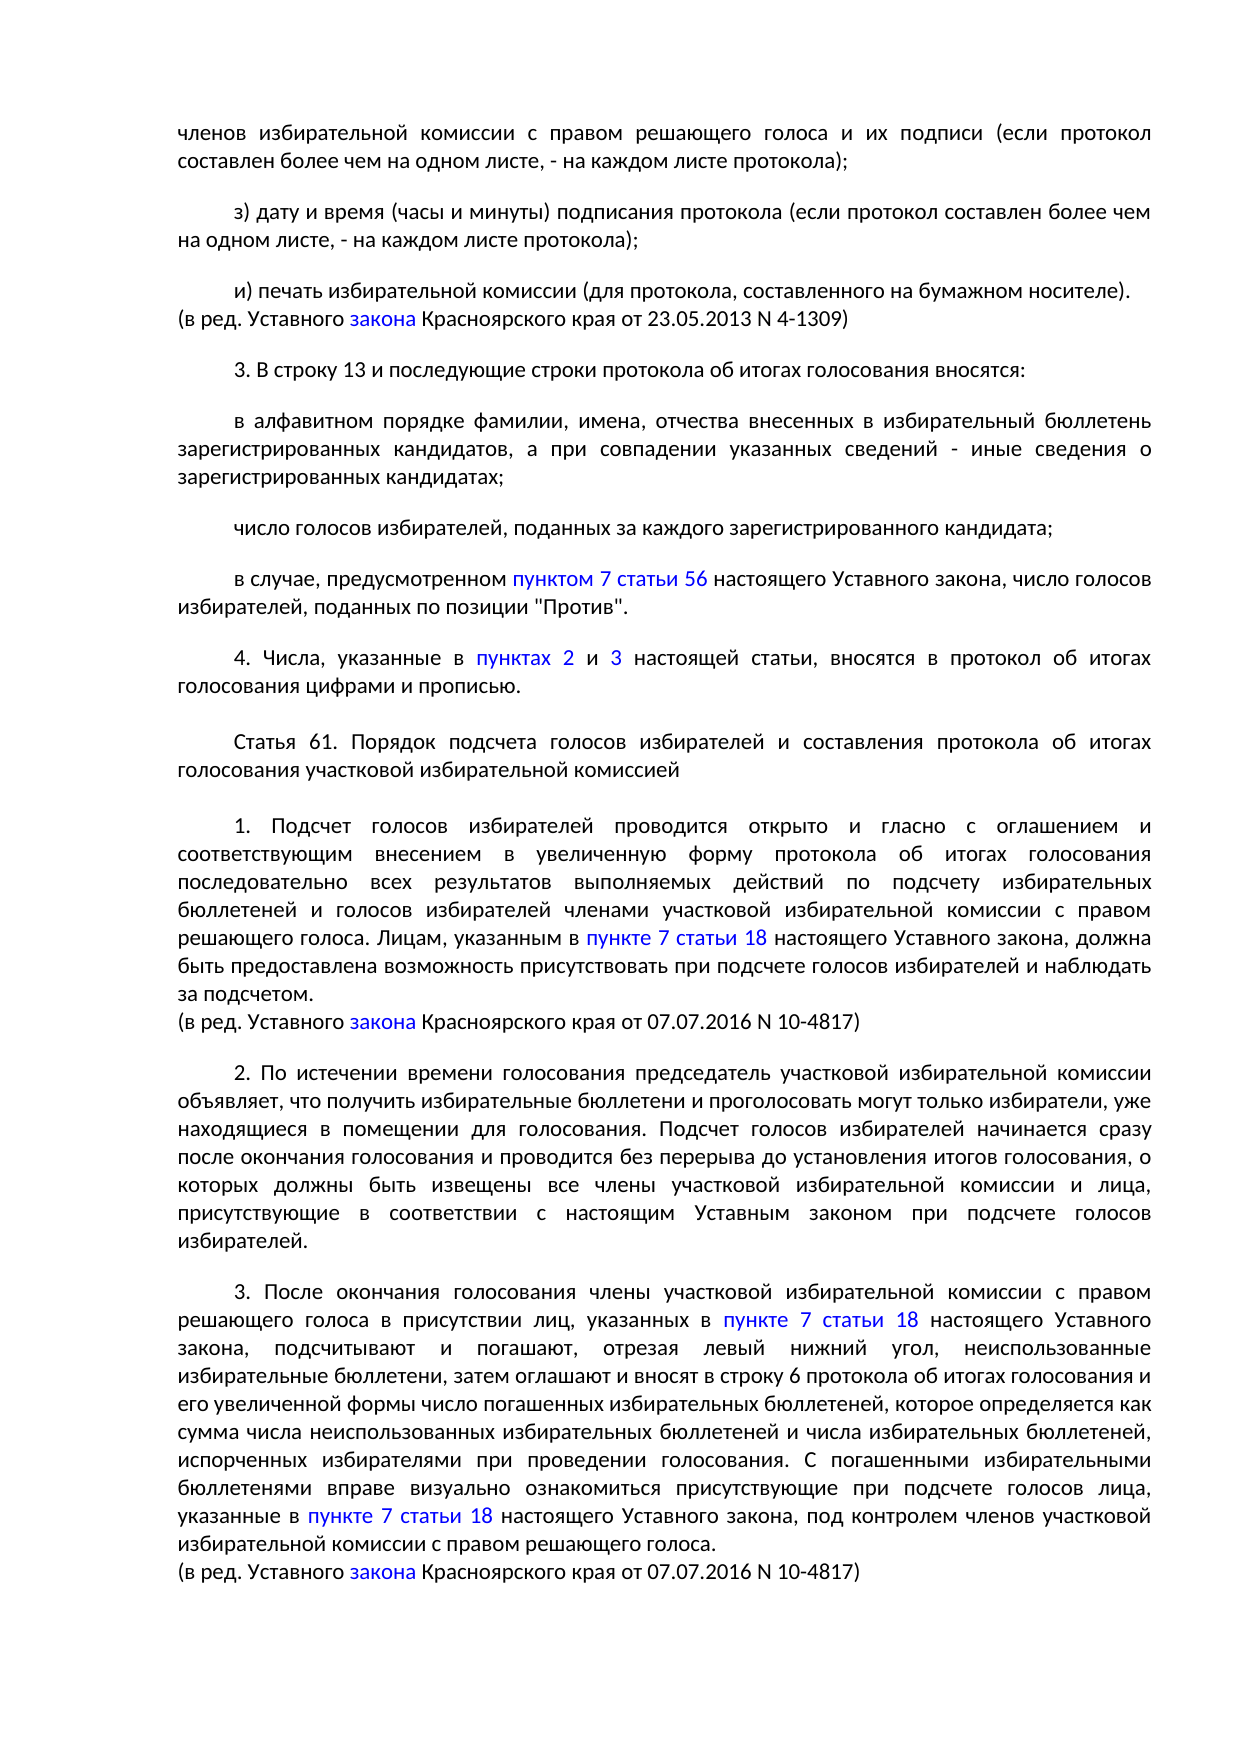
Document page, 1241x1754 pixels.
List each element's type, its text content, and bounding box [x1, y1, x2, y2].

text число голосов избирателей, поданных за каждого зарегистрированного кандидата; [177, 513, 1152, 541]
text Статья 61. Порядок подсчета голосов избирателей и составления протокола об итогах голосования участковой избирательной комиссией [177, 727, 1152, 783]
text 1. Подсчет голосов избирателей проводится открыто и гласно с оглашением и соответствующим внесением в увеличенную форму протокола об итогах голосования последовательно всех результатов выполняемых действий по подсчету избирательных бюллетеней и голосов избирателей членами участковой избирательной комиссии с правом решающего голоса. Лицам, указанным в пункте 7 статьи 18 настоящего Уставного закона, должна быть предоставлена возможность присутствовать при подсчете голосов избирателей и наблюдать за подсчетом. [177, 811, 1152, 1007]
text 3. В строку 13 и последующие строки протокола об итогах голосования вносятся: [177, 355, 1152, 383]
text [177, 118, 1152, 174]
text (в ред. Уставного закона Красноярского края от 07.07.2016 N 10-4817) [177, 1557, 1152, 1585]
text (в ред. Уставного закона Красноярского края от 23.05.2013 N 4-1309) [177, 304, 1152, 332]
text и) печать избирательной комиссии (для протокола, составленного на бумажном носителе). [177, 276, 1152, 304]
text в алфавитном порядке фамилии, имена, отчества внесенных в избирательный бюллетень зарегистрированных кандидатов, а при совпадении указанных сведений - иные сведения о зарегистрированных кандидатах; [177, 406, 1152, 490]
text 3. После окончания голосования члены участковой избирательной комиссии с правом решающего голоса в присутствии лиц, указанных в пункте 7 статьи 18 настоящего Уставного закона, подсчитывают и погашают, отрезая левый нижний угол, неиспользованные избирательные бюллетени, затем оглашают и вносят в строку 6 протокола об итогах голосования и его увеличенной формы число погашенных избирательных бюллетеней, которое определяется как сумма числа неиспользованных избирательных бюллетеней и числа избирательных бюллетеней, испорченных избирателями при проведении голосования. С погашенными избирательными бюллетенями вправе визуально ознакомиться присутствующие при подсчете голосов лица, указанные в пункте 7 статьи 18 настоящего Уставного закона, под контролем членов участковой избирательной комиссии с правом решающего голоса. [177, 1277, 1152, 1557]
text (в ред. Уставного закона Красноярского края от 07.07.2016 N 10-4817) [177, 1007, 1152, 1035]
text з) дату и время (часы и минуты) подписания протокола (если протокол составлен более чем на одном листе, - на каждом листе протокола); [177, 197, 1152, 253]
text в случае, предусмотренном пунктом 7 статьи 56 настоящего Уставного закона, число голосов избирателей, поданных по позиции "Против". [177, 564, 1152, 620]
text 4. Числа, указанные в пунктах 2 и 3 настоящей статьи, вносятся в протокол об итогах голосования цифрами и прописью. [177, 643, 1152, 699]
text 2. По истечении времени голосования председатель участковой избирательной комиссии объявляет, что получить избирательные бюллетени и проголосовать могут только избиратели, уже находящиеся в помещении для голосования. Подсчет голосов избирателей начинается сразу после окончания голосования и проводится без перерыва до установления итогов голосования, о которых должны быть извещены все члены участковой избирательной комиссии и лица, присутствующие в соответствии с настоящим Уставным законом при подсчете голосов избирателей. [177, 1058, 1152, 1254]
